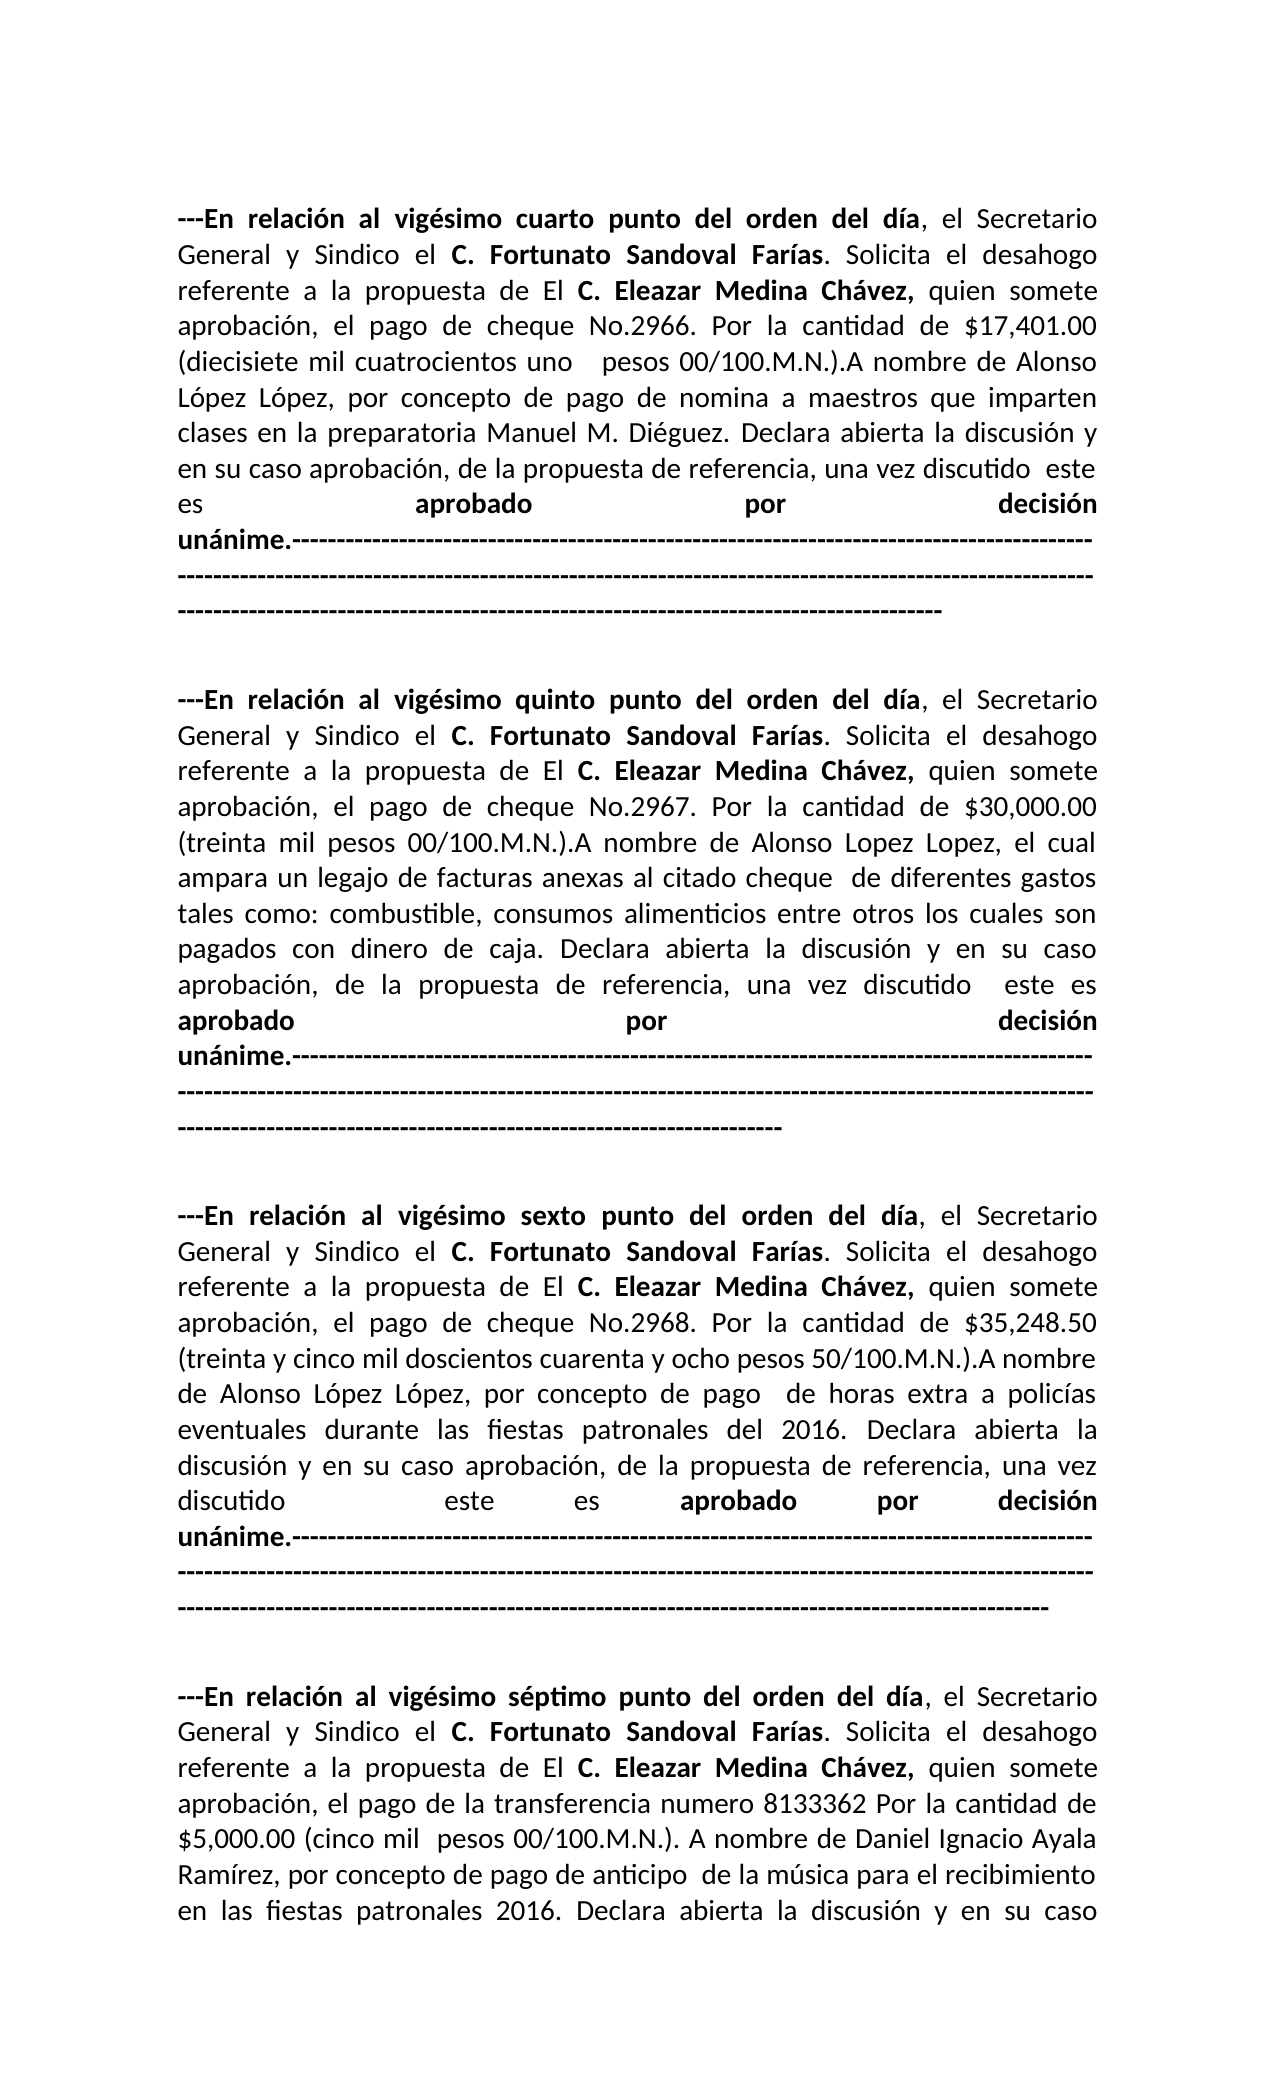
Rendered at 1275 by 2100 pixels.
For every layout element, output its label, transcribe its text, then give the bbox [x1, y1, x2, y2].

text ---En relación al vigésimo sexto punto del orden del día, el Secretario General y Sindico el C. Fortunato Sandoval Farías. Solicita el desahogo referente a la propuesta de El C. Eleazar Medina Chávez, quien somete aprobación, el pago de cheque No.2968. Por la cantidad de $35,248.50 (treinta y cinco mil doscientos cuarenta y ocho pesos 50/100.M.N.).A nombre de Alonso López López, por concepto de pago de horas extra a policías eventuales durante las fiestas patronales del 2016. Declara abierta la discusión y en su caso aprobación, de la propuesta de referencia, una vez discutido este es aprobado por decisión unánime.--------------------------------------------------------------------------------------------------------------------------------------------------------------------------------------------------------------------------------------------------------------------------------------------------- [177, 1197, 1098, 1625]
text ---En relación al vigésimo cuarto punto del orden del día, el Secretario General y Sindico el C. Fortunato Sandoval Farías. Solicita el desahogo referente a la propuesta de El C. Eleazar Medina Chávez, quien somete aprobación, el pago de cheque No.2966. Por la cantidad de $17,401.00 (diecisiete mil cuatrocientos uno pesos 00/100.M.N.).A nombre de Alonso López López, por concepto de pago de nomina a maestros que imparten clases en la preparatoria Manuel M. Diéguez. Declara abierta la discusión y en su caso aprobación, de la propuesta de referencia, una vez discutido este es aprobado por decisión unánime.--------------------------------------------------------------------------------------------------------------------------------------------------------------------------------------------------------------------------------------------------------------------------------------- [177, 201, 1098, 628]
text ---En relación al vigésimo quinto punto del orden del día, el Secretario General y Sindico el C. Fortunato Sandoval Farías. Solicita el desahogo referente a la propuesta de El C. Eleazar Medina Chávez, quien somete aprobación, el pago de cheque No.2967. Por la cantidad de $30,000.00 (treinta mil pesos 00/100.M.N.).A nombre de Alonso Lopez Lopez, el cual ampara un legajo de facturas anexas al citado cheque de diferentes gastos tales como: combustible, consumos alimenticios entre otros los cuales son pagados con dinero de caja. Declara abierta la discusión y en su caso aprobación, de la propuesta de referencia, una vez discutido este es aprobado por decisión unánime.--------------------------------------------------------------------------------------------------------------------------------------------------------------------------------------------------------------------------------------------------------------------- [177, 681, 1098, 1144]
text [177, 1678, 1098, 1927]
